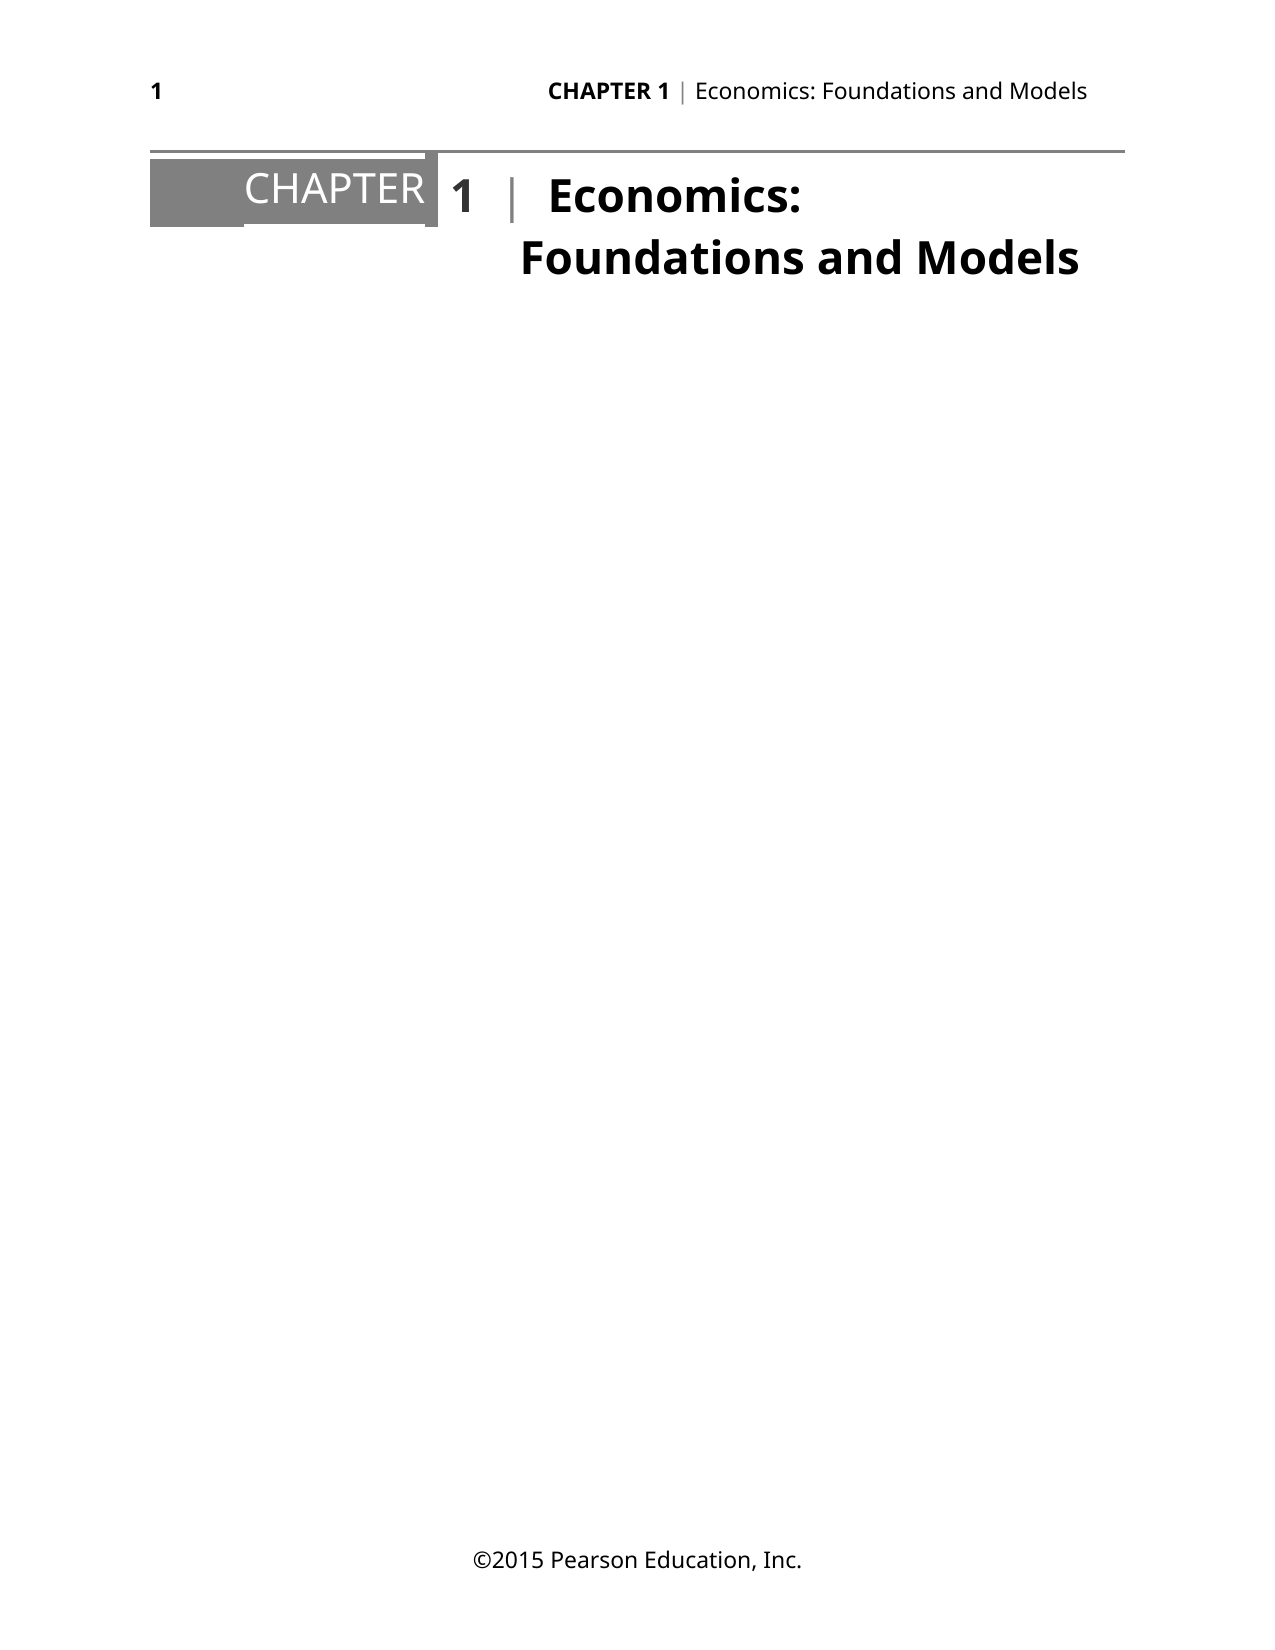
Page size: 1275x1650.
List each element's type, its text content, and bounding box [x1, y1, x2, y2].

text Foundations and Models [450, 226, 1125, 288]
text CHAPTER 1 | Economics: [438, 153, 1125, 226]
